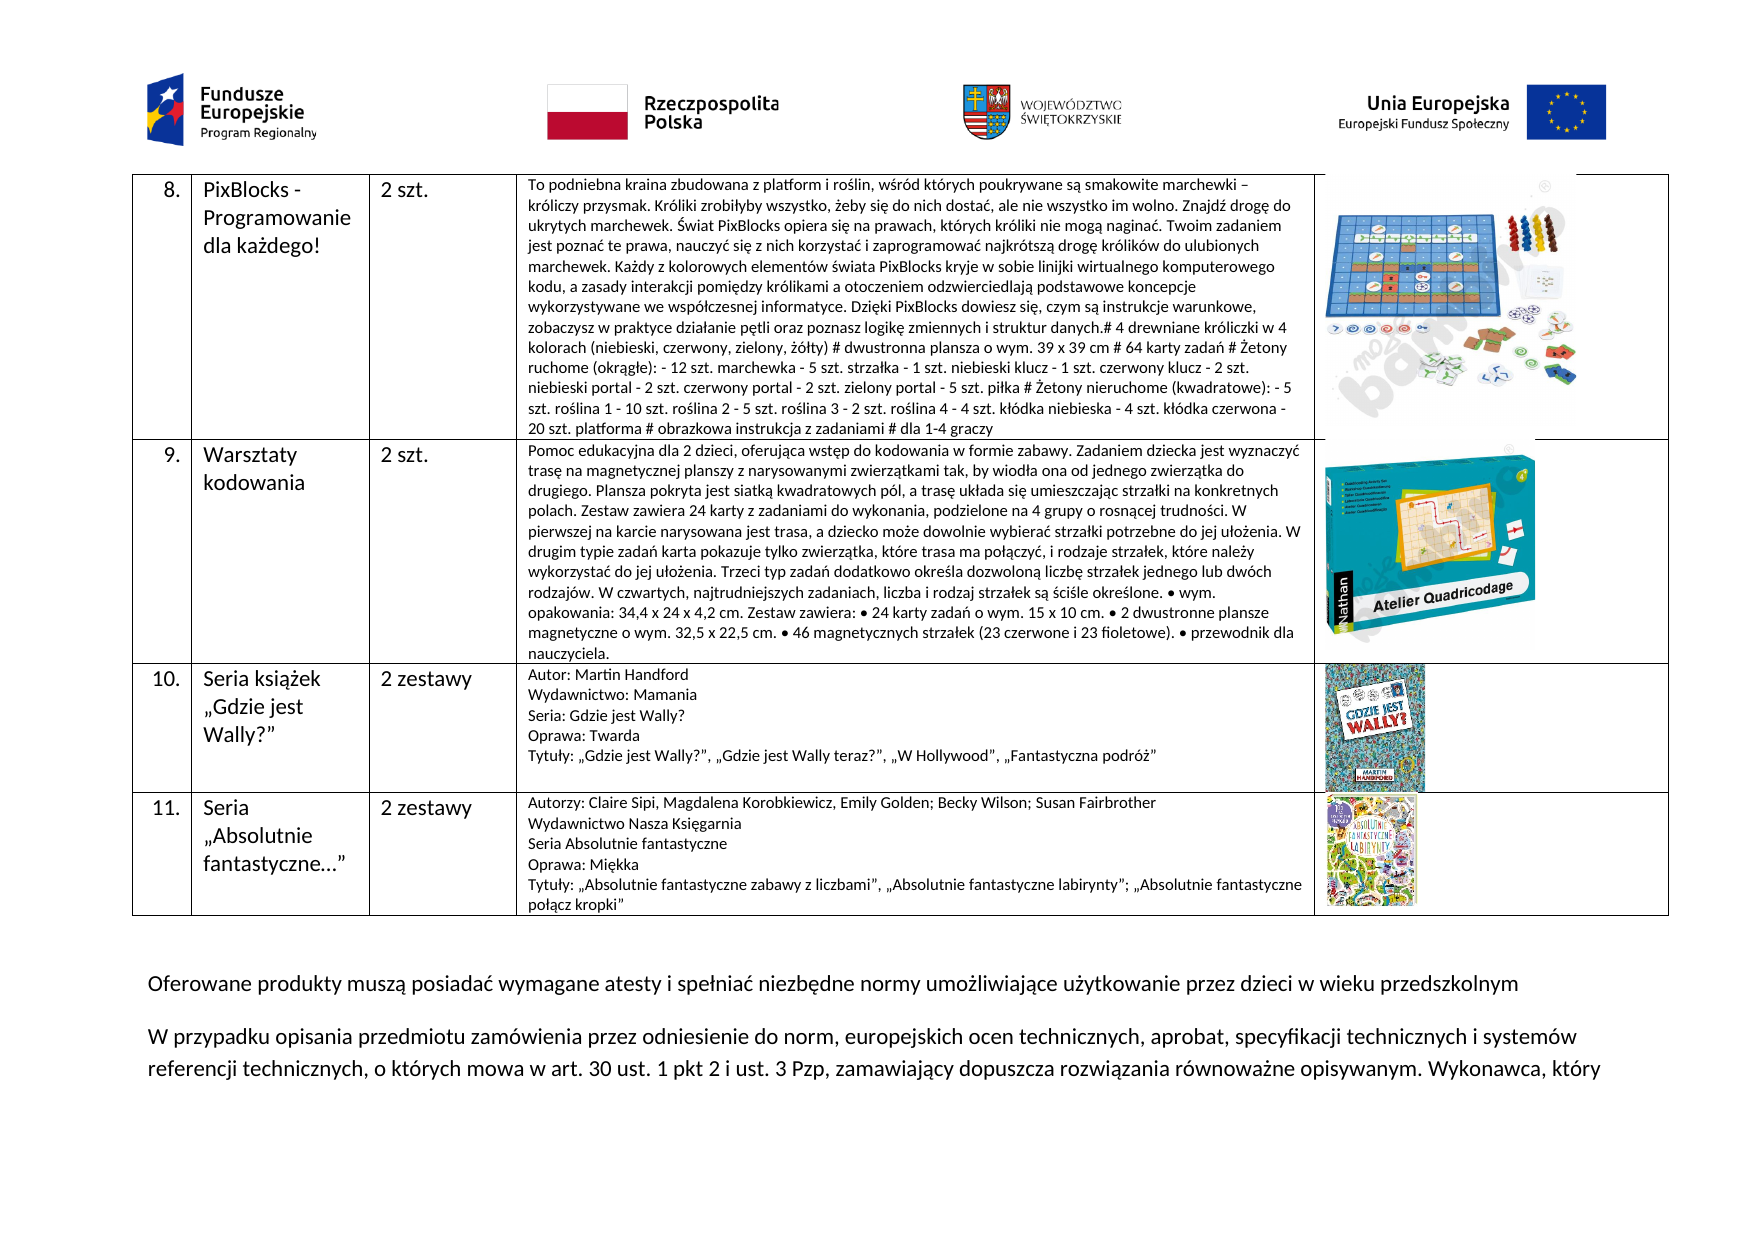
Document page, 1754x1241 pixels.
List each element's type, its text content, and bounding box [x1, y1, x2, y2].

table_cell 9. [133, 440, 191, 663]
table_cell PixBlocks - Programowanie dla każdego! [192, 175, 369, 439]
table_cell 8. [133, 175, 191, 439]
table_cell Autor: Martin Handford Wydawnictwo: Mamania Seria: Gdzie jest Wally? Oprawa: Twarda Tytuły: „Gdzie jest Wally?”, „Gdzie jest Wally teraz?”, „W Hollywood”, „Fantastyczna podróż” [517, 664, 1314, 792]
picture [1339, 73, 1607, 146]
table_cell [1315, 175, 1668, 439]
table_cell Seria książek „Gdzie jest Wally?” [192, 664, 369, 792]
table_cell [1426, 664, 1668, 792]
table_cell Pomoc edukacyjna dla 2 dzieci, oferująca wstęp do kodowania w formie zabawy. Zadaniem dziecka jest wyznaczyć trasę na magnetycznej planszy z narysowanymi zwierzątkami tak, by wiodła ona od jednego zwierzątka do drugiego. Plansza pokryta jest siatką kwadratowych pól, a trasę układa się umieszczając strzałki na konkretnych polach. Zestaw zawiera 24 karty z zadaniami do wykonania, podzielone na 4 grupy o rosnącej trudności. W pierwszej na karcie narysowana jest trasa, a dziecko może dowolnie wybierać strzałki potrzebne do jej ułożenia. W drugim typie zadań karta pokazuje tylko zwierzątka, które trasa ma połączyć, i rodzaje strzałek, które należy wykorzystać do jej ułożenia. Trzeci typ zadań dodatkowo określa dozwoloną liczbę strzałek jednego lub dwóch rodzajów. W czwartych, najtrudniejszych zadaniach, liczba i rodzaj strzałek są ściśle określone. • wym. opakowania: 34,4 x 24 x 4,2 cm. Zestaw zawiera: • 24 karty zadań o wym. 15 x 10 cm. • 2 dwustronne plansze magnetyczne o wym. 32,5 x 22,5 cm. • 46 magnetycznych strzałek (23 czerwone i 23 fioletowe). • przewodnik dla nauczyciela. [517, 440, 1314, 663]
picture [1325, 174, 1577, 426]
text Oferowane produkty muszą posiadać wymagane atesty i spełniać niezbędne normy umożliwiające użytkowanie przez dzieci w wieku przedszkolnym [148, 969, 1606, 997]
table_cell [1315, 440, 1668, 663]
picture [1325, 664, 1426, 907]
table_cell Seria „Absolutnie fantastyczne…” [192, 793, 369, 915]
table_cell 2 zestawy [370, 793, 516, 915]
table_cell 11. [133, 793, 191, 915]
picture [547, 73, 779, 146]
table_cell 2 zestawy [370, 664, 516, 792]
table_cell 10. [133, 664, 191, 792]
table_cell To podniebna kraina zbudowana z platform i roślin, wśród których poukrywane są smakowite marchewki – króliczy przysmak. Króliki zrobiłyby wszystko, żeby się do nich dostać, ale nie wszystko im wolno. Znajdź drogę do ukrytych marchewek. Świat PixBlocks opiera się na prawach, których króliki nie mogą naginać. Twoim zadaniem jest poznać te prawa, nauczyć się z nich korzystać i zaprogramować najkrótszą drogę królików do ulubionych marchewek. Każdy z kolorowych elementów świata PixBlocks kryje w sobie linijki wirtualnego komputerowego kodu, a zasady interakcji pomiędzy królikami a otoczeniem odzwierciedlają podstawowe koncepcje wykorzystywane we współczesnej informatyce. Dzięki PixBlocks dowiesz się, czym są instrukcje warunkowe, zobaczysz w praktyce działanie pętli oraz poznasz logikę zmiennych i struktur danych.# 4 drewniane króliczki w 4 kolorach (niebieski, czerwony, zielony, żółty) # dwustronna plansza o wym. 39 x 39 cm # 64 karty zadań # Żetony ruchome (okrągłe): - 12 szt. marchewka - 5 szt. strzałka - 1 szt. niebieski klucz - 1 szt. czerwony klucz - 2 szt. niebieski portal - 2 szt. czerwony portal - 2 szt. zielony portal - 5 szt. piłka # Żetony nieruchome (kwadratowe): - 5 szt. roślina 1 - 10 szt. roślina 2 - 5 szt. roślina 3 - 2 szt. roślina 4 - 4 szt. kłódka niebieska - 4 szt. kłódka czerwona - 20 szt. platforma # obrazkowa instrukcja z zadaniami # dla 1-4 graczy [517, 175, 1314, 439]
picture [147, 73, 317, 146]
picture [1325, 439, 1536, 650]
table_cell [1315, 664, 1325, 792]
table_cell [1315, 793, 1668, 915]
table_cell 2 szt. [370, 440, 516, 663]
picture [963, 73, 1122, 146]
table_cell Autorzy: Claire Sipi, Magdalena Korobkiewicz, Emily Golden; Becky Wilson; Susan Fairbrother Wydawnictwo Nasza Księgarnia Seria Absolutnie fantastyczne Oprawa: Miękka Tytuły: „Absolutnie fantastyczne zabawy z liczbami”, „Absolutnie fantastyczne labirynty”; „Absolutnie fantastyczne połącz kropki” [517, 793, 1314, 915]
table_cell 2 szt. [370, 175, 516, 439]
table_cell Warsztaty kodowania [192, 440, 369, 663]
